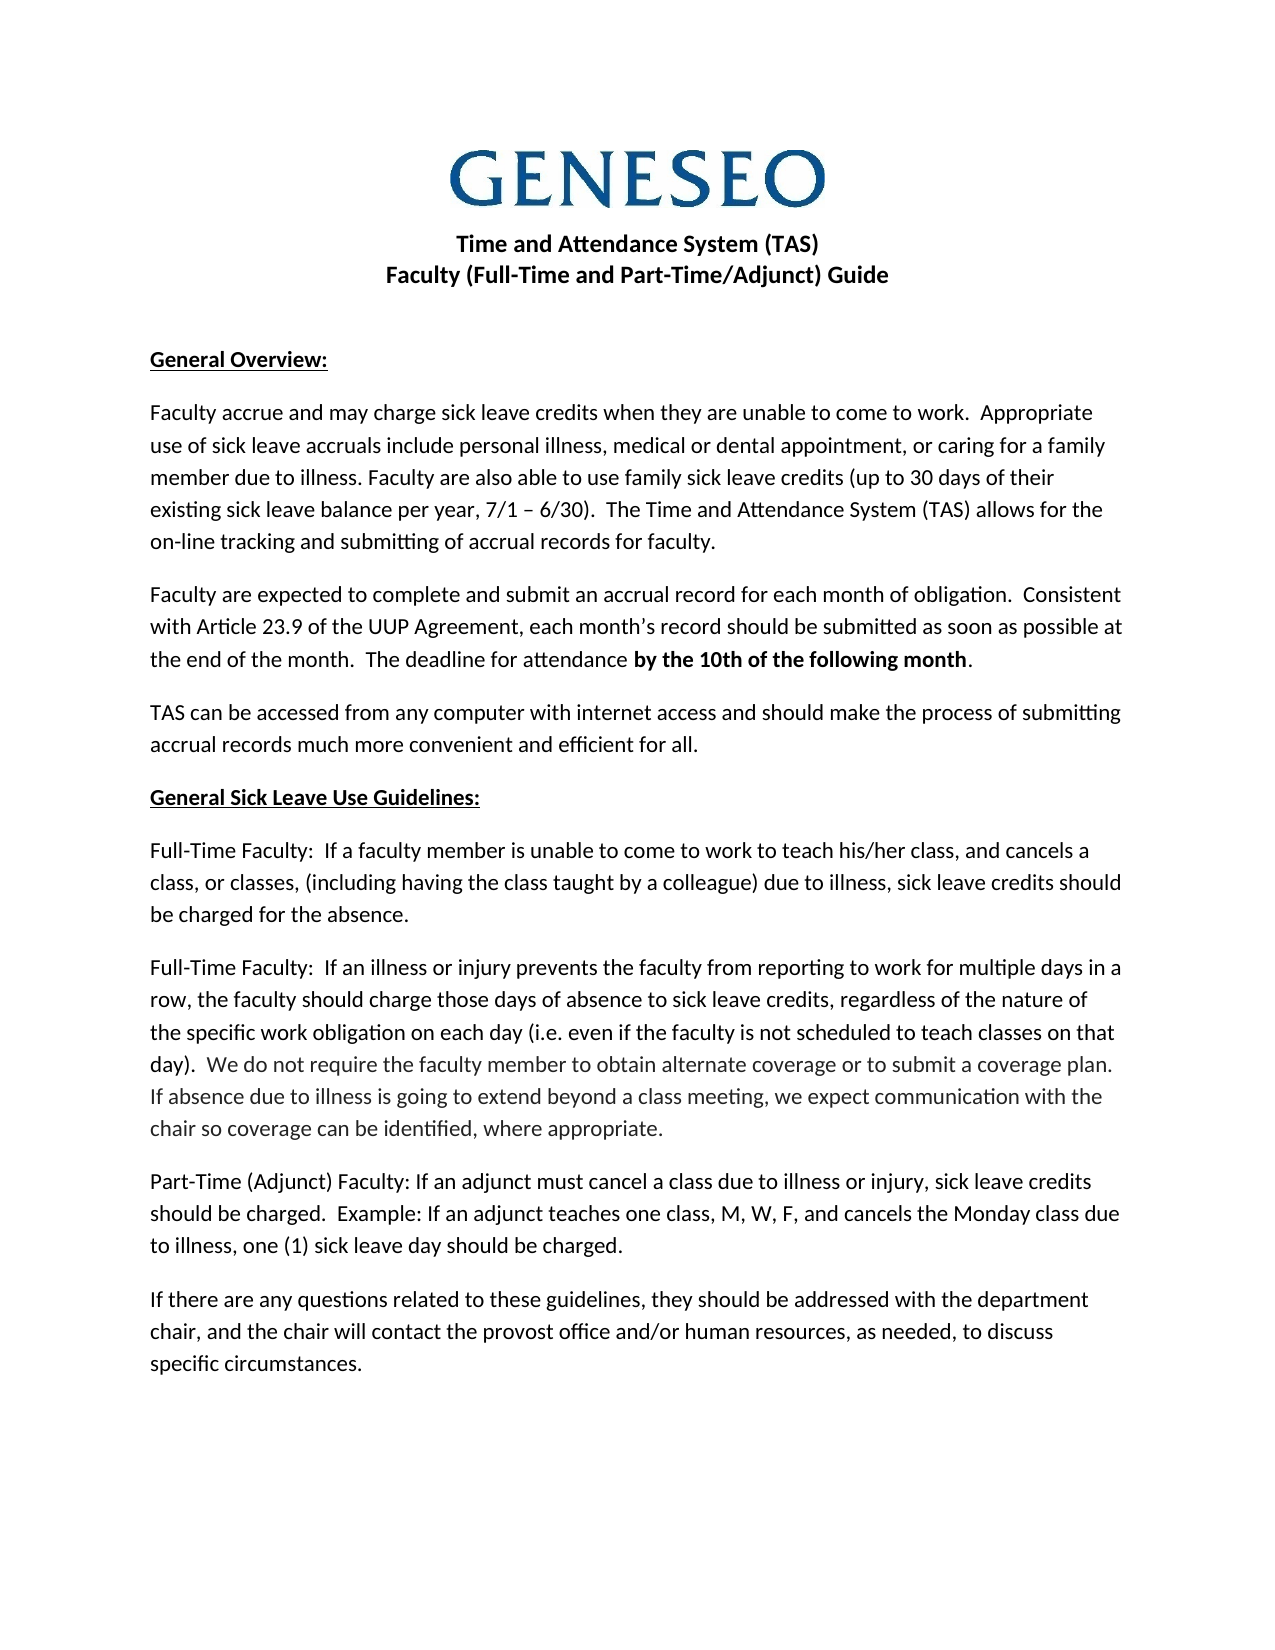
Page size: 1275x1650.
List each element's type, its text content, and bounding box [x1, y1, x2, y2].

text TAS can be accessed from any computer with internet access and should make the process of submitting accrual records much more convenient and efficient for all. [150, 698, 1125, 758]
text Time and Attendance System (TAS) [150, 229, 1125, 259]
text Faculty are expected to complete and submit an accrual record for each month of obligation. Consistent with Article 23.9 of the UUP Agreement, each month’s record should be submitted as soon as possible at the end of the month. The deadline for attendance by the 10th of the following month. [150, 580, 1125, 673]
text General Sick Leave Use Guidelines: [150, 783, 1125, 811]
text Full-Time Faculty: If a faculty member is unable to come to work to teach his/her class, and cancels a class, or classes, (including having the class taught by a colleague) due to illness, sick leave credits should be charged for the absence. [150, 836, 1125, 928]
text Faculty accrue and may charge sick leave credits when they are unable to come to work. Appropriate use of sick leave accruals include personal illness, medical or dental appointment, or caring for a family member due to illness. Faculty are also able to use family sick leave credits (up to 30 days of their existing sick leave balance per year, 7/1 – 6/30). The Time and Attendance System (TAS) allows for the on-line tracking and submitting of accrual records for faculty. [150, 398, 1125, 555]
text Full-Time Faculty: If an illness or injury prevents the faculty from reporting to work for multiple days in a row, the faculty should charge those days of absence to sick leave credits, regardless of the nature of the specific work obligation on each day (i.e. even if the faculty is not scheduled to teach classes on that day). We do not require the faculty member to obtain alternate coverage or to submit a coverage plan. If absence due to illness is going to extend beyond a class meeting, we expect communication with the chair so coverage can be identified, where appropriate. [150, 953, 1125, 1142]
text Part-Time (Adjunct) Faculty: If an adjunct must cancel a class due to illness or injury, sick leave credits should be charged. Example: If an adjunct teaches one class, M, W, F, and cancels the Monday class due to illness, one (1) sick leave day should be charged. [150, 1167, 1125, 1260]
text Faculty (Full-Time and Part-Time/Adjunct) Guide [150, 259, 1125, 290]
text If there are any questions related to these guidelines, they should be addressed with the department chair, and the chair will contact the provost office and/or human resources, as needed, to discuss specific circumstances. [150, 1285, 1125, 1377]
picture [450, 150, 825, 208]
text General Overview: [150, 346, 1125, 373]
